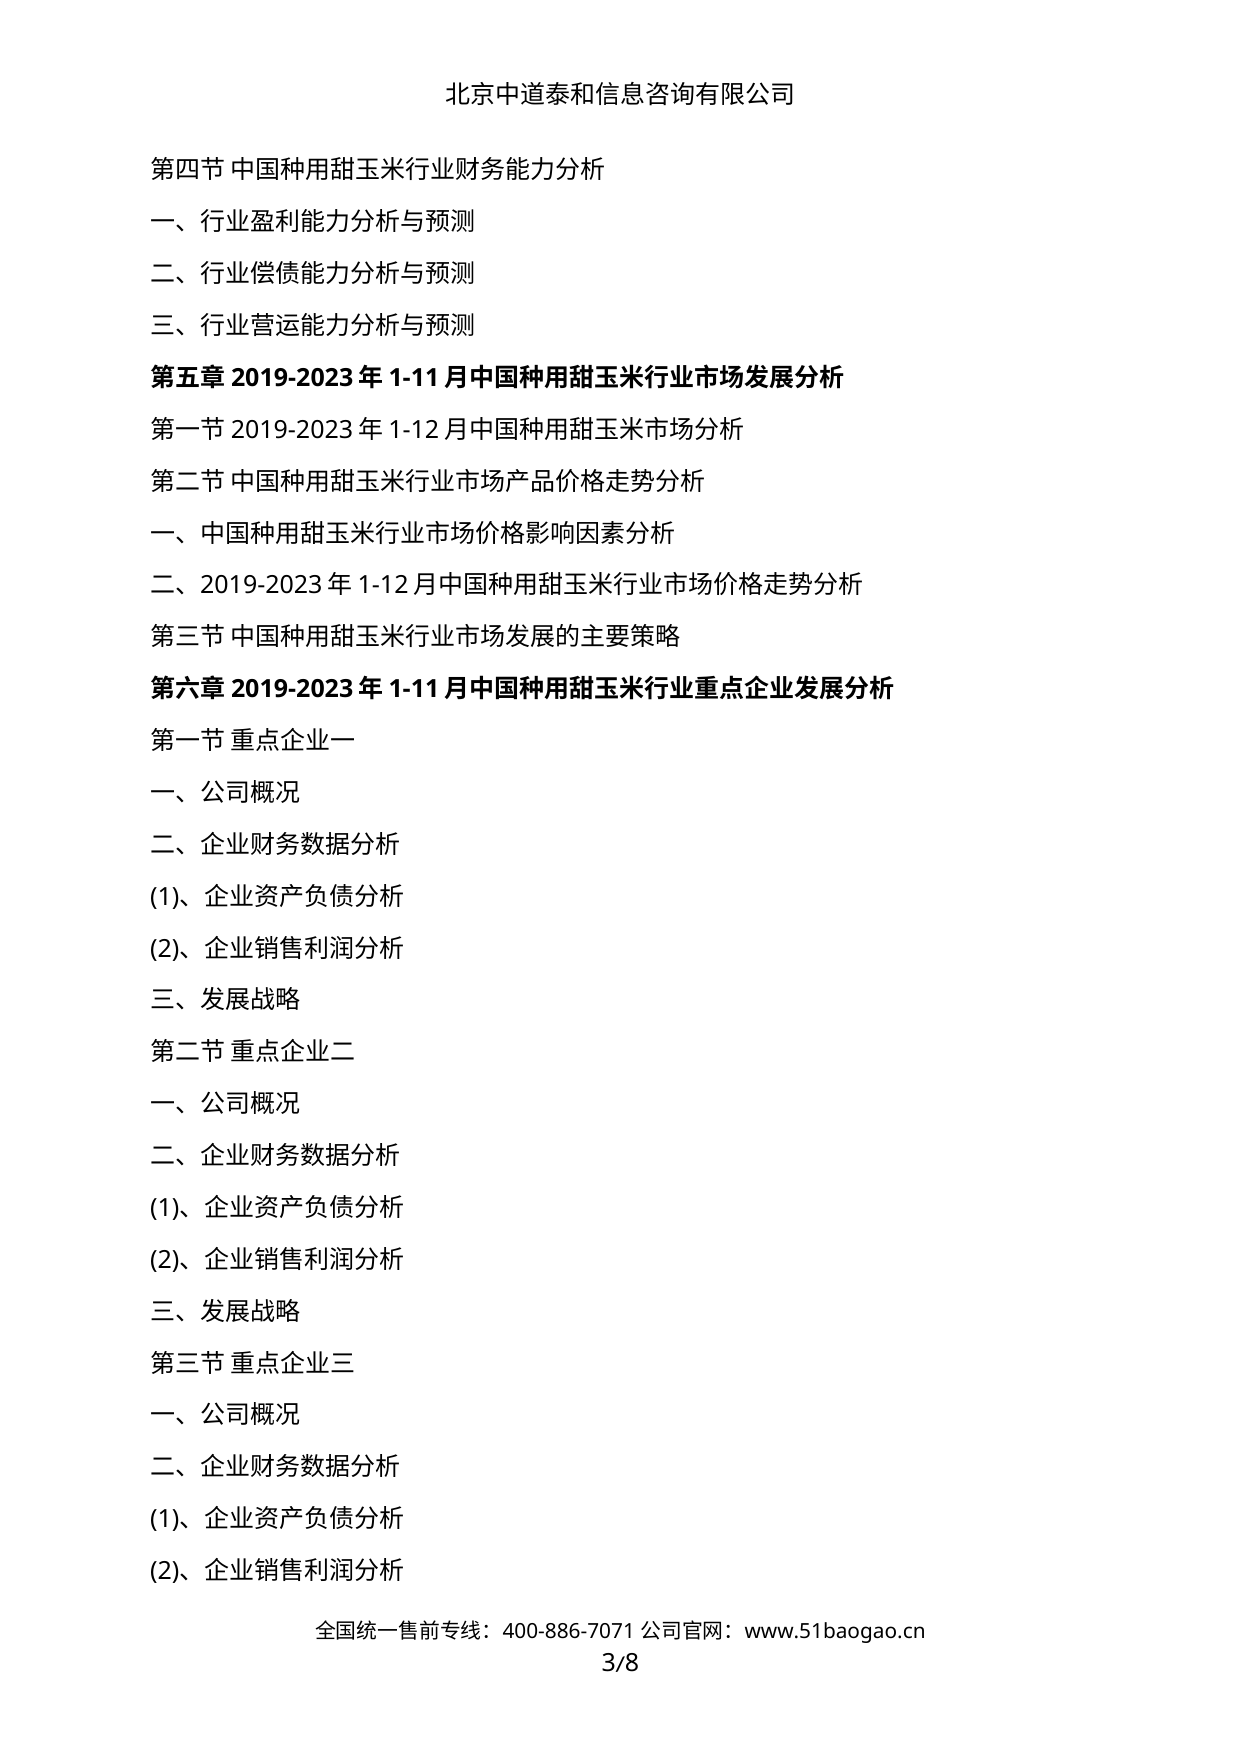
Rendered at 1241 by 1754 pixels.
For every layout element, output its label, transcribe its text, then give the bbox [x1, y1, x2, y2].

text 二、2019-2023年1-12月中国种用甜玉米行业市场价格走势分析 [150, 565, 1090, 601]
text 二、行业偿债能力分析与预测 [150, 254, 1090, 290]
text 一、公司概况 [150, 1395, 1090, 1431]
text 一、行业盈利能力分析与预测 [150, 202, 1090, 238]
text (2)、企业销售利润分析 [150, 1239, 1090, 1276]
text 第六章 2019-2023年1-11月中国种用甜玉米行业重点企业发展分析 [150, 669, 1090, 705]
text (2)、企业销售利润分析 [150, 928, 1090, 964]
text 二、企业财务数据分析 [150, 1447, 1090, 1483]
text (1)、企业资产负债分析 [150, 876, 1090, 912]
text 第一节 2019-2023年1-12月中国种用甜玉米市场分析 [150, 409, 1090, 446]
text 第四节 中国种用甜玉米行业财务能力分析 [150, 150, 1090, 186]
text 一、中国种用甜玉米行业市场价格影响因素分析 [150, 513, 1090, 549]
text 第三节 中国种用甜玉米行业市场发展的主要策略 [150, 617, 1090, 653]
text 第二节 重点企业二 [150, 1032, 1090, 1068]
text (2)、企业销售利润分析 [150, 1551, 1090, 1587]
text 三、行业营运能力分析与预测 [150, 306, 1090, 342]
text 第五章 2019-2023年1-11月中国种用甜玉米行业市场发展分析 [150, 357, 1090, 394]
text 一、公司概况 [150, 772, 1090, 809]
text 第二节 中国种用甜玉米行业市场产品价格走势分析 [150, 461, 1090, 497]
text 一、公司概况 [150, 1084, 1090, 1120]
text (1)、企业资产负债分析 [150, 1187, 1090, 1224]
text 二、企业财务数据分析 [150, 1136, 1090, 1172]
text 第一节 重点企业一 [150, 721, 1090, 757]
text 二、企业财务数据分析 [150, 824, 1090, 861]
text 第三节 重点企业三 [150, 1343, 1090, 1379]
text 三、发展战略 [150, 1291, 1090, 1327]
text (1)、企业资产负债分析 [150, 1499, 1090, 1535]
text 三、发展战略 [150, 980, 1090, 1016]
